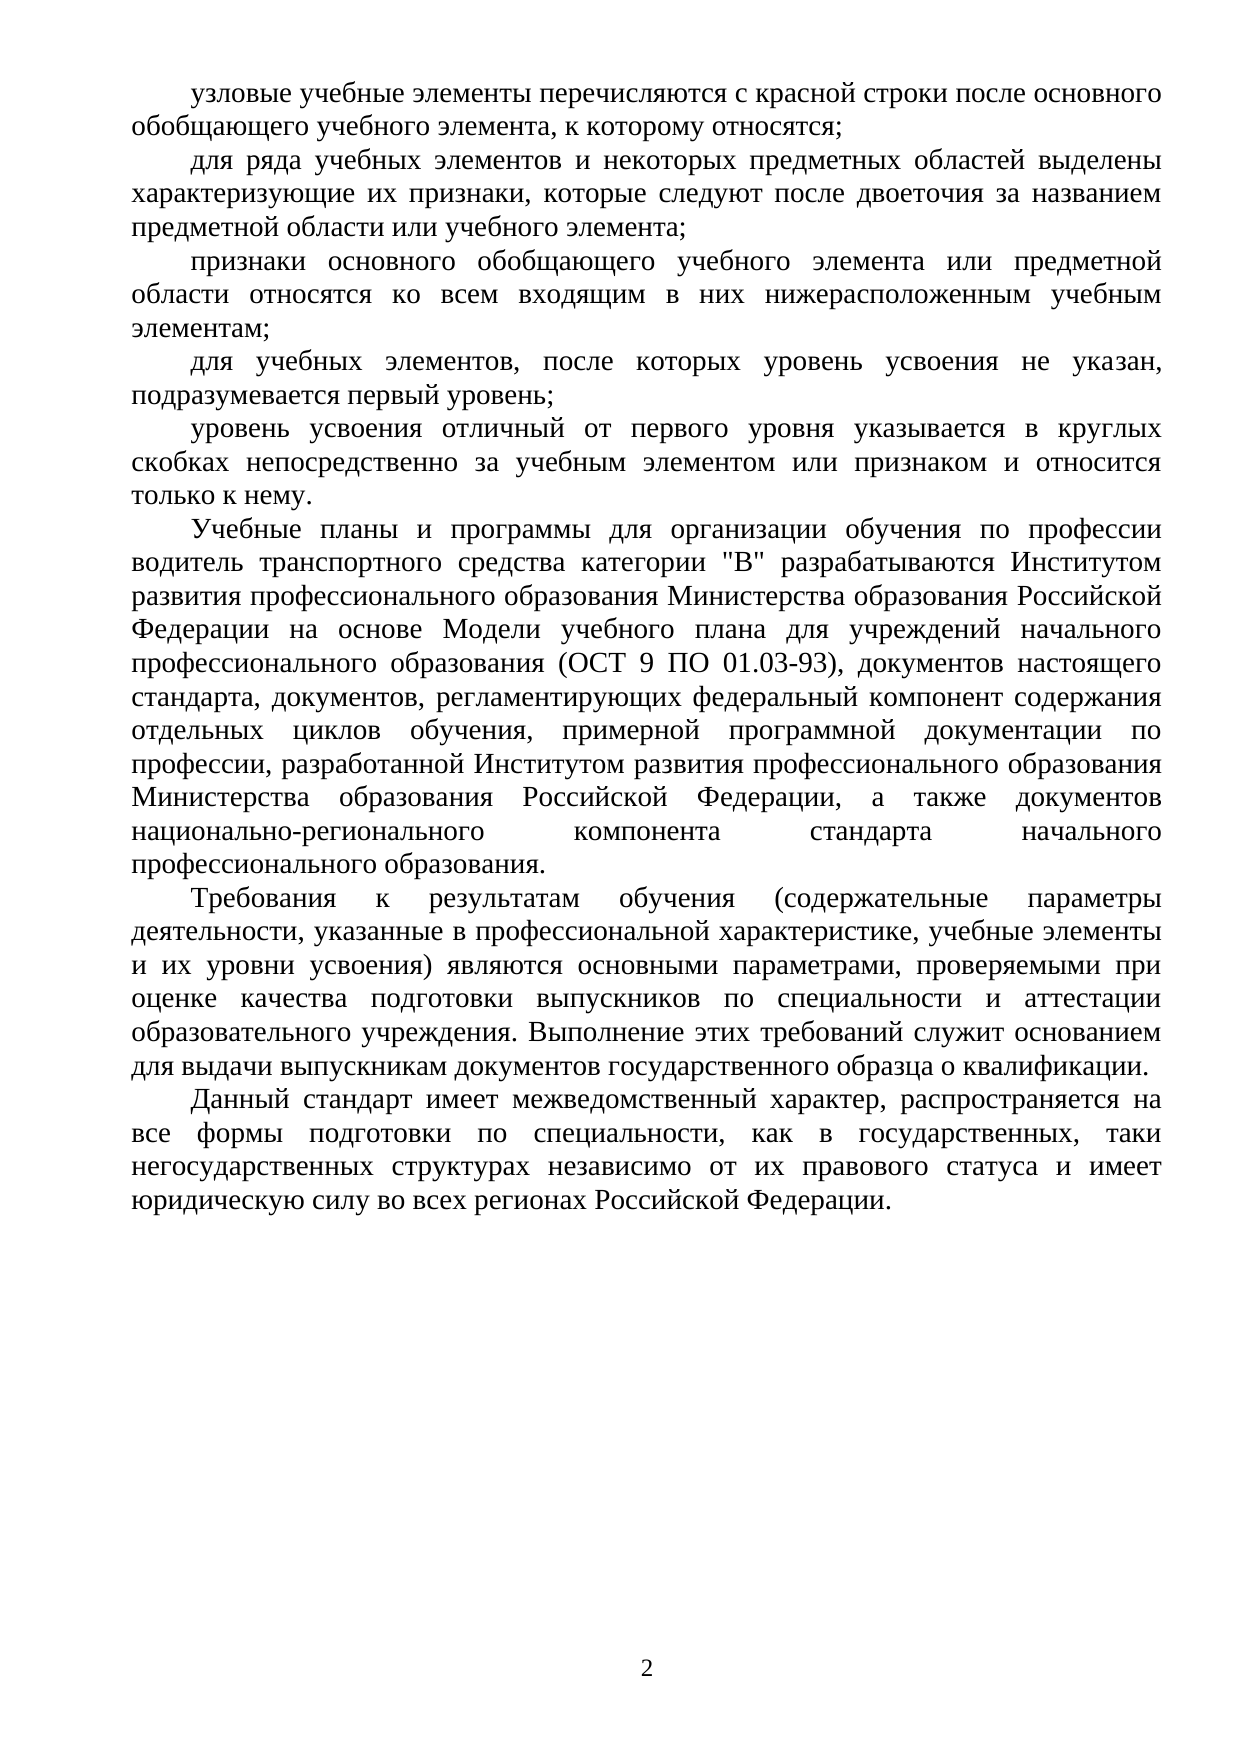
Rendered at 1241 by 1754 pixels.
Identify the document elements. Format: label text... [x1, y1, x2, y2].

text Учебные планы и программы для организации обучения по профессии водитель транспортного средства категории "В" разрабатываются Институтом развития профессионального образования Министерства образования Российской Федерации на основе Модели учебного плана для учреждений начального профессионального образования (ОСТ 9 ПО 01.03-93), документов настоящего стандарта, документов, регламентирующих федеральный компонент содержания отдельных циклов обучения, примерной программной документации по профессии, разработанной Институтом развития профессионального образования Министерства образования Российской Федерации, а также документов национально-регионального компонента стандарта начального профессионального образования. [131, 511, 1162, 880]
text для учебных элементов, после которых уровень усвоения не указан, подразумевается первый уровень; [131, 343, 1162, 410]
text узловые учебные элементы перечисляются с красной строки после основного обобщающего учебного элемента, к которому относятся; [131, 75, 1162, 142]
text для ряда учебных элементов и некоторых предметных областей выделены характеризующие их признаки, которые следуют после двоеточия за названием предметной области или учебного элемента; [131, 142, 1162, 243]
text Данный стандарт имеет межведомственный характер, распространяется на все формы подготовки по специальности, как в государственных, таки негосударственных структурах независимо от их правового статуса и имеет юридическую силу во всех регионах Российской Федерации. [131, 1081, 1162, 1215]
text признаки основного обобщающего учебного элемента или предметной области относятся ко всем входящим в них нижерасположенным учебным элементам; [131, 243, 1162, 343]
text уровень усвоения отличный от первого уровня указывается в круглых скобках непосредственно за учебным элементом или признаком и относится только к нему. [131, 410, 1162, 511]
text Требования к результатам обучения (содержательные параметры деятельности, указанные в профессиональной характеристике, учебные элементы и их уровни усвоения) являются основными параметрами, проверяемыми при оценке качества подготовки выпускников по специальности и аттестации образовательного учреждения. Выполнение этих требований служит основанием для выдачи выпускникам документов государственного образца о квалификации. [131, 880, 1162, 1081]
